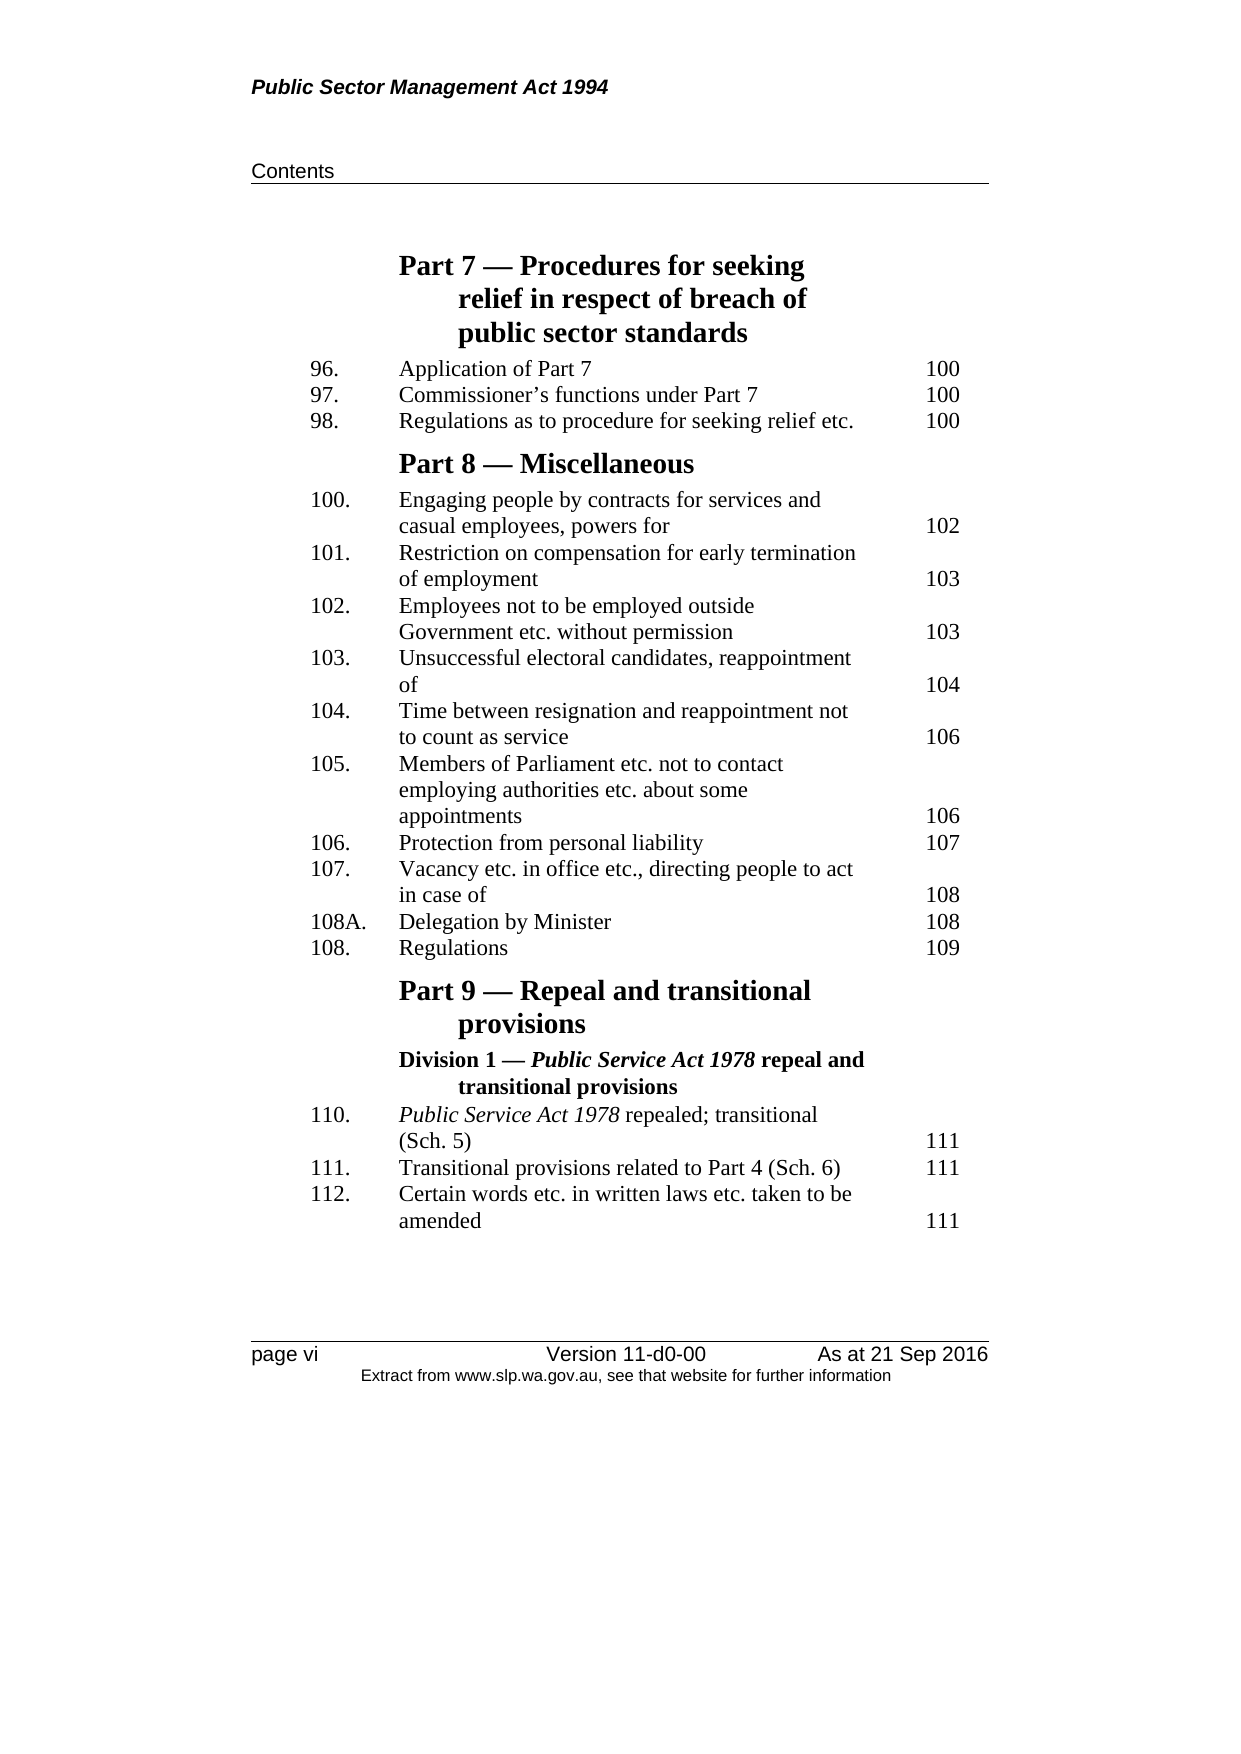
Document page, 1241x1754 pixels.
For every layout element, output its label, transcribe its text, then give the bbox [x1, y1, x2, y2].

text 108A. Delegation by Minister 108 [310, 908, 871, 934]
text Part 7 — Procedures for seeking relief in respect of breach of public sector standards [399, 248, 871, 349]
text 106. Protection from personal liability 107 [310, 829, 871, 855]
text 108. Regulations 109 [310, 934, 871, 961]
text 112. Certain words etc. in written laws etc. taken to be amended 111 [310, 1180, 871, 1233]
text 102. Employees not to be employed outside Government etc. without permission 103 [310, 592, 871, 644]
text 105. Members of Parliament etc. not to contact employing authorities etc. about some appointments 106 [310, 750, 871, 829]
text 101. Restriction on compensation for early termination of employment 103 [310, 539, 871, 592]
text 96. Application of Part 7 100 [310, 355, 871, 381]
text Part 9 — Repeal and transitional provisions [399, 973, 871, 1040]
text Part 8 — Miscellaneous [399, 446, 871, 480]
text 100. Engaging people by contracts for services and casual employees, powers for 102 [310, 486, 871, 539]
text 111. Transitional provisions related to Part 4 (Sch. 6) 111 [310, 1154, 871, 1180]
text Division 1 — Public Service Act 1978 repeal and transitional provisions [399, 1046, 871, 1099]
text 98. Regulations as to procedure for seeking relief etc. 100 [310, 408, 871, 434]
text 104. Time between resignation and reappointment not to count as service 106 [310, 697, 871, 750]
text 110. Public Service Act 1978 repealed; transitional (Sch. 5) 111 [310, 1101, 871, 1154]
text 97. Commissioner’s functions under Part 7 100 [310, 381, 871, 408]
text 103. Unsuccessful electoral candidates, reappointment of 104 [310, 644, 871, 697]
text 107. Vacancy etc. in office etc., directing people to act in case of 108 [310, 855, 871, 908]
